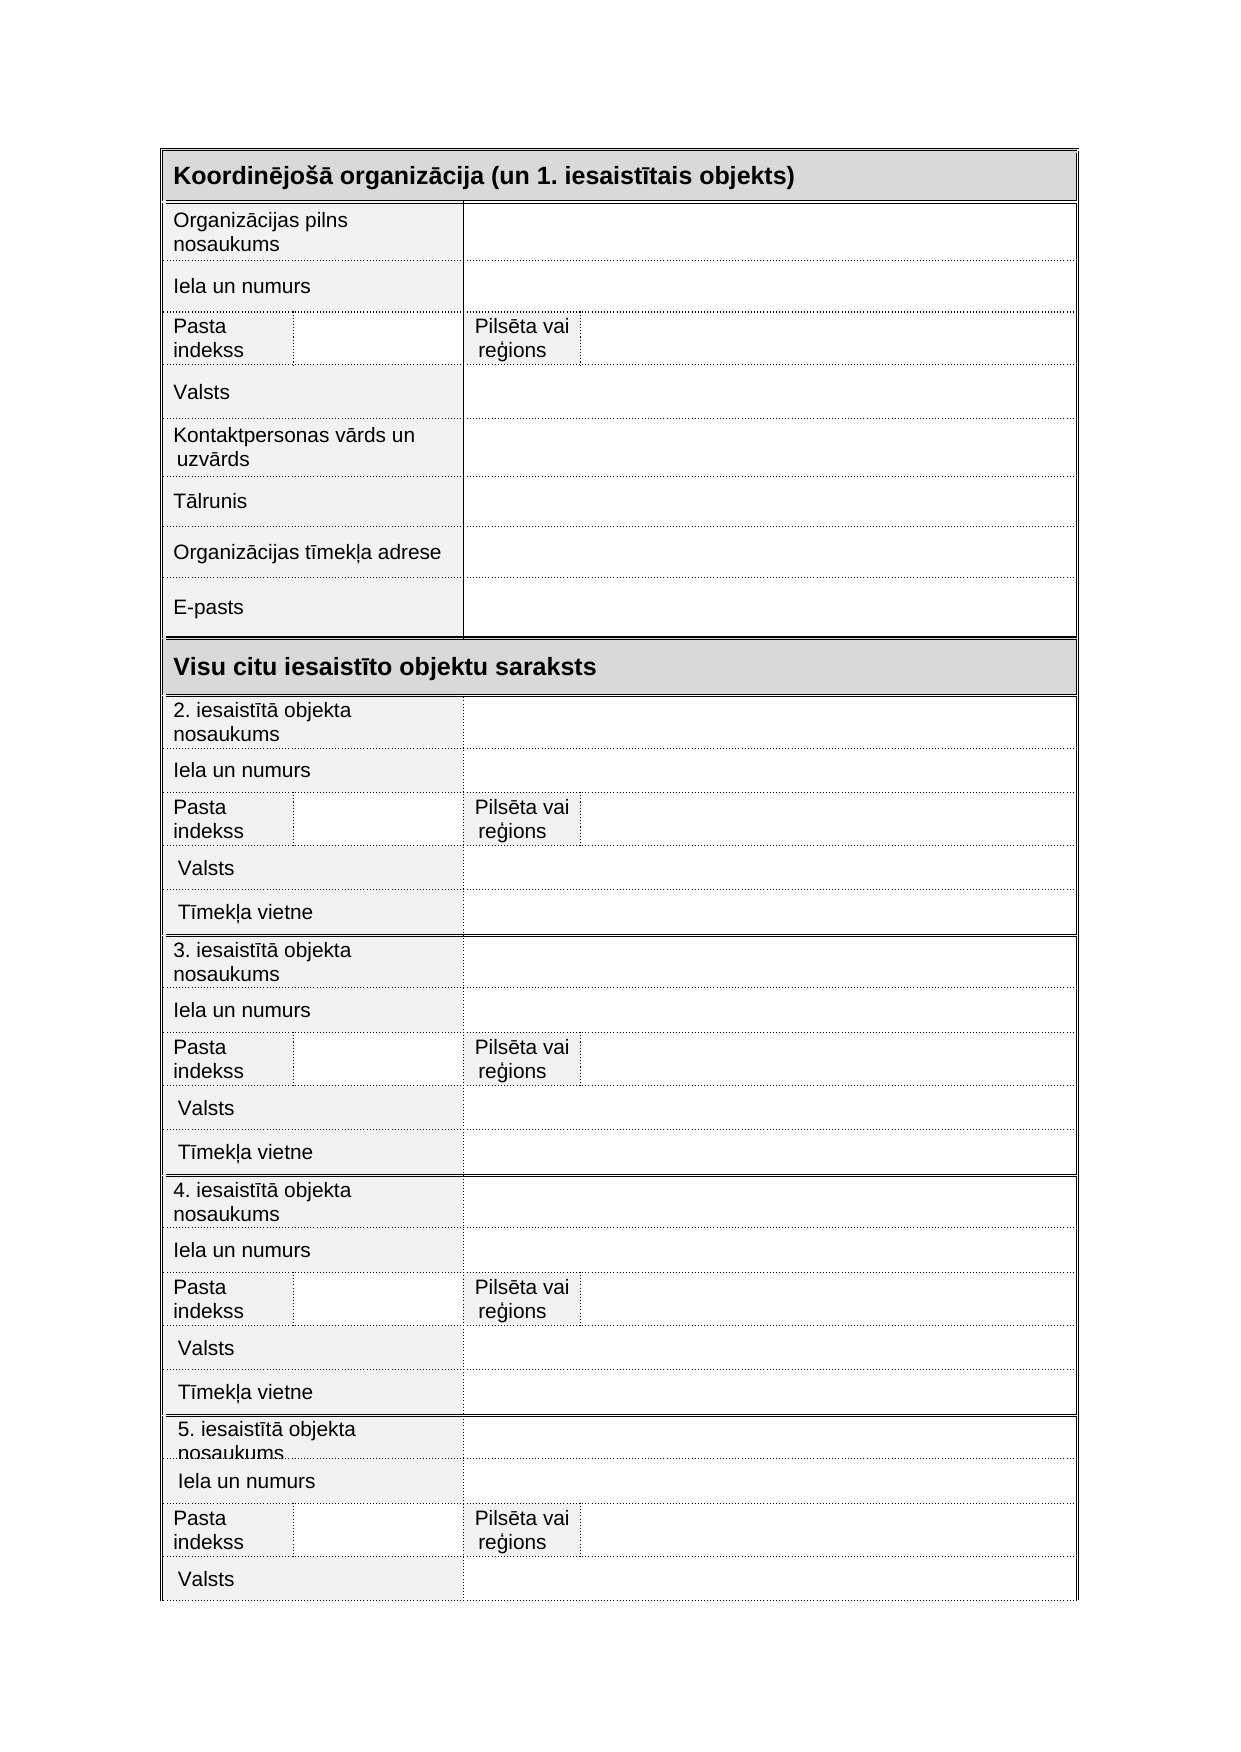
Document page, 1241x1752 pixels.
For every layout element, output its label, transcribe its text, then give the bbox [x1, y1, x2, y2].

table_cell Pilsēta vai reģions [463, 1272, 581, 1324]
table_cell Pilsēta vai reģions [463, 1032, 581, 1085]
table_cell [463, 1227, 1076, 1272]
table_cell [293, 792, 463, 845]
table_cell Pilsēta vai reģions [463, 1503, 581, 1556]
table_cell Koordinējošā organizācija (un 1. iesaistītais objekts) [163, 151, 1077, 200]
table_cell [464, 260, 1076, 311]
table_cell Valsts [163, 1325, 463, 1369]
table_cell Iela un numurs [163, 987, 463, 1032]
table_cell [463, 1177, 1076, 1227]
table_cell Organizācijas tīmekļa adrese [163, 526, 463, 577]
table_cell [464, 526, 1076, 577]
table_cell Pasta indekss [163, 1503, 293, 1556]
table_cell Pilsēta vai reģions [464, 311, 581, 364]
table_cell Tīmekļa vietne [163, 1129, 463, 1174]
table_cell Pilsēta vai reģions [463, 792, 581, 845]
table_cell [463, 937, 1076, 987]
table_cell [464, 476, 1076, 526]
table_cell Tālrunis [163, 476, 463, 526]
table_cell [463, 748, 1076, 792]
table_cell [463, 1417, 1076, 1458]
table_cell [463, 697, 1076, 747]
table_cell 4. iesaistītā objekta nosaukums [162, 1174, 463, 1227]
table_cell [464, 577, 1076, 636]
table_cell E-pasts [163, 577, 463, 636]
table_cell [464, 204, 1076, 259]
table_cell [463, 1458, 1076, 1503]
table_cell Iela un numurs [163, 260, 463, 311]
table_cell [463, 1085, 1076, 1129]
table_cell Tīmekļa vietne [163, 1369, 463, 1414]
table_cell [581, 1032, 1076, 1085]
table_cell Kontaktpersonas vārds un uzvārds [163, 418, 463, 476]
table_cell [581, 1272, 1076, 1324]
table_cell Pasta indekss [163, 311, 293, 364]
table_cell [464, 364, 1076, 418]
table_cell Visu citu iesaistīto objektu saraksts [163, 636, 1076, 694]
table_cell Iela un numurs [163, 1227, 463, 1272]
table_cell [463, 1129, 1076, 1174]
table_cell [464, 418, 1076, 476]
table_cell [581, 792, 1076, 845]
table_cell 3. iesaistītā objekta nosaukums [162, 934, 463, 987]
table_cell [581, 311, 1076, 364]
table_cell [463, 1325, 1076, 1369]
table_cell Iela un numurs [163, 748, 463, 792]
table_cell [581, 1503, 1076, 1556]
table_cell [293, 1503, 463, 1556]
table_cell Organizācijas pilns nosaukums [162, 200, 463, 259]
table_cell [463, 845, 1076, 889]
table_cell [463, 1556, 1076, 1600]
table_cell Valsts [163, 845, 463, 889]
table_cell 5. iesaistītā objekta nosaukums [163, 1414, 463, 1458]
table_cell Pasta indekss [163, 1272, 293, 1324]
table_cell [293, 1272, 463, 1324]
table_cell Iela un numurs [163, 1458, 463, 1503]
table_cell Pasta indekss [163, 792, 293, 845]
table_cell [293, 1032, 463, 1085]
table_cell [463, 889, 1076, 934]
table_cell [463, 987, 1076, 1032]
table_cell Pasta indekss [163, 1032, 293, 1085]
table_cell Valsts [163, 1556, 463, 1600]
table_cell Valsts [163, 364, 463, 418]
table_cell 2. iesaistītā objekta nosaukums [162, 694, 463, 747]
table_cell Valsts [163, 1085, 463, 1129]
table_cell [293, 311, 463, 364]
table_cell [463, 1369, 1076, 1414]
table_cell Tīmekļa vietne [163, 889, 463, 934]
